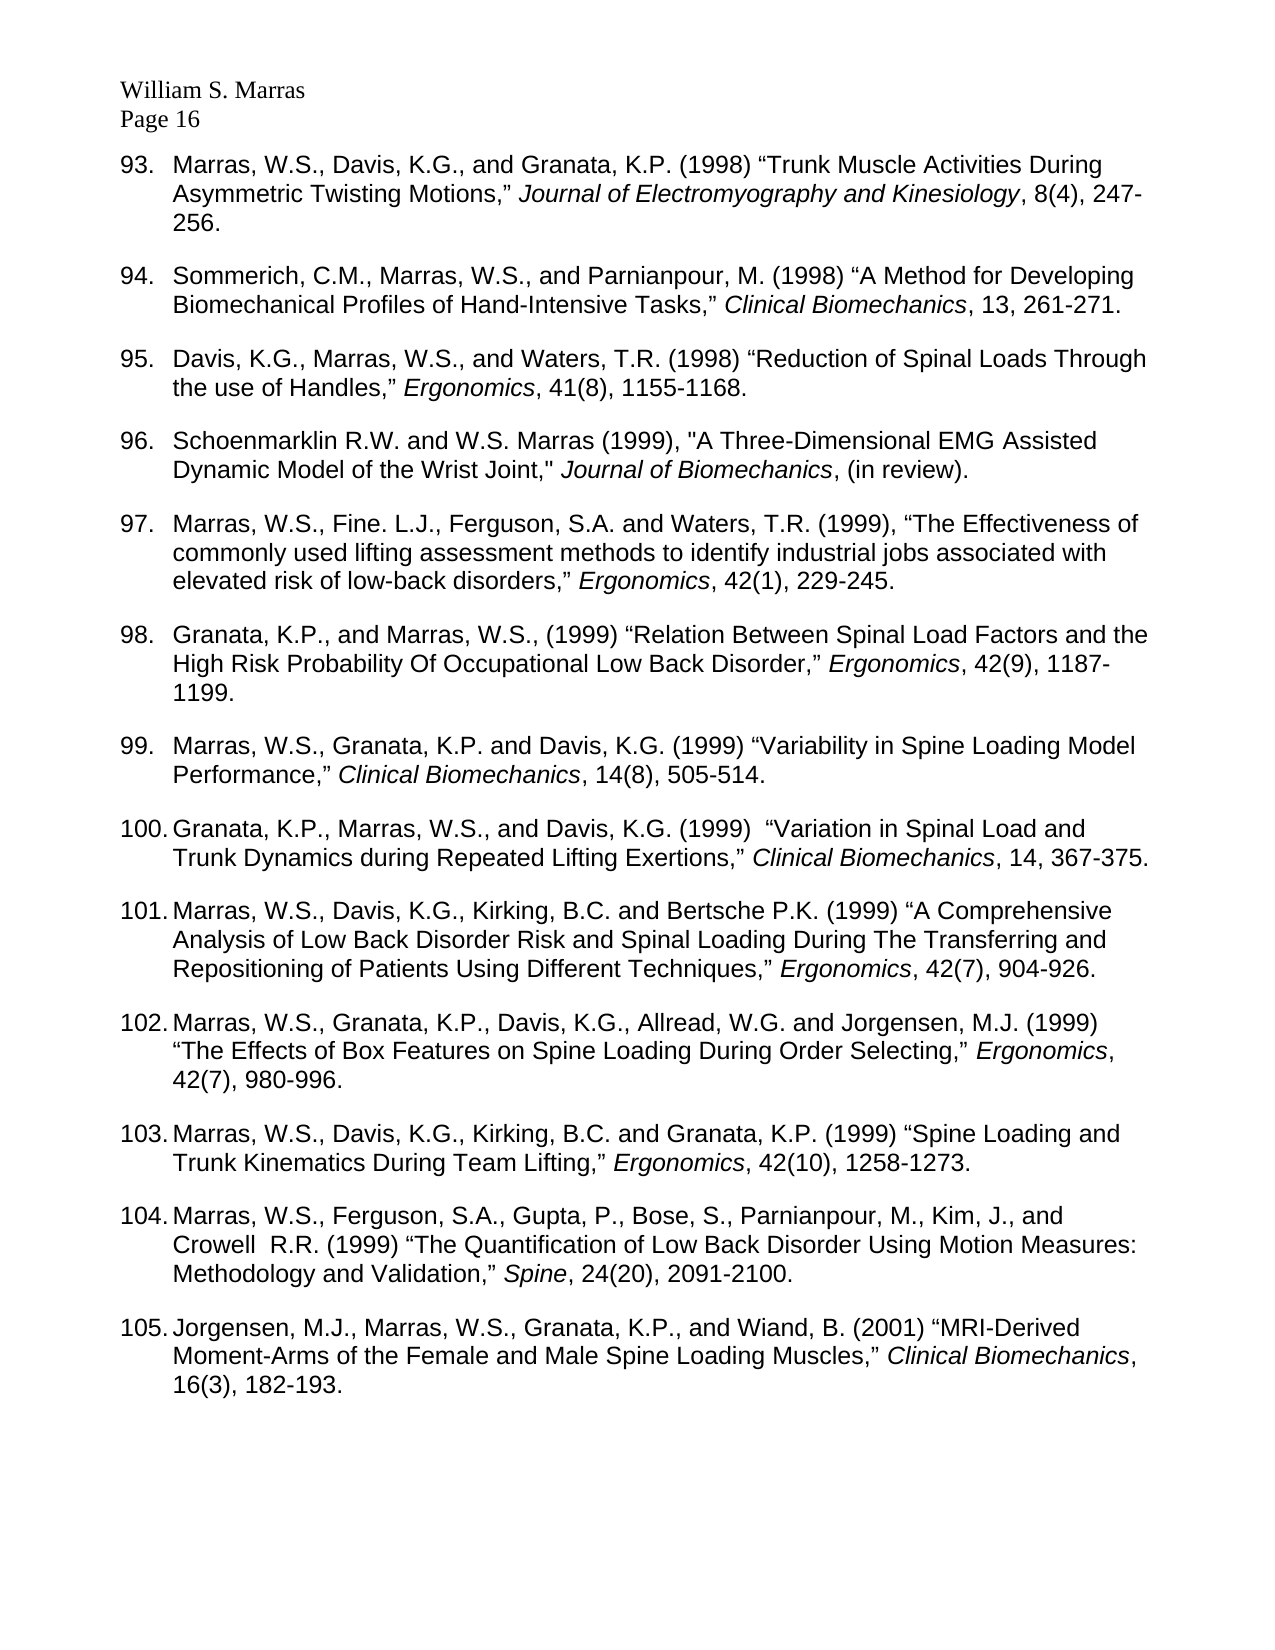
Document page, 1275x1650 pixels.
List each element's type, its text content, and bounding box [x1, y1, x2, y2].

list Marras, W.S., Davis, K.G., Kirking, B.C. and Granata, K.P. (1999) “Spine Loading and Trunk Kinematics During Team Lifting,” Ergonomics, 42(10), 1258-1273. [120, 1119, 1155, 1176]
list Granata, K.P., Marras, W.S., and Davis, K.G. (1999) “Variation in Spinal Load and Trunk Dynamics during Repeated Lifting Exertions,” Clinical Biomechanics, 14, 367-375. [120, 814, 1155, 871]
list Marras, W.S., Granata, K.P., Davis, K.G., Allread, W.G. and Jorgensen, M.J. (1999) “The Effects of Box Features on Spine Loading During Order Selecting,” Ergonomics, 42(7), 980-996. [120, 1007, 1155, 1094]
list Jorgensen, M.J., Marras, W.S., Granata, K.P., and Wiand, B. (2001) “MRI-Derived Moment-Arms of the Female and Male Spine Loading Muscles,” Clinical Biomechanics, 16(3), 182-193. [120, 1312, 1155, 1399]
list Schoenmarklin R.W. and W.S. Marras (1999), "A Three-Dimensional EMG Assisted Dynamic Model of the Wrist Joint," Journal of Biomechanics, (in review). [120, 426, 1155, 484]
list Davis, K.G., Marras, W.S., and Waters, T.R. (1998) “Reduction of Spinal Loads Through the use of Handles,” Ergonomics, 41(8), 1155-1168. [120, 344, 1155, 401]
list Sommerich, C.M., Marras, W.S., and Parnianpour, M. (1998) “A Method for Developing Biomechanical Profiles of Hand-Intensive Tasks,” Clinical Biomechanics, 13, 261-271. [120, 261, 1155, 319]
list Marras, W.S., Fine. L.J., Ferguson, S.A. and Waters, T.R. (1999), “The Effectiveness of commonly used lifting assessment methods to identify industrial jobs associated with elevated risk of low-back disorders,” Ergonomics, 42(1), 229-245. [120, 509, 1155, 595]
list Marras, W.S., Ferguson, S.A., Gupta, P., Bose, S., Parnianpour, M., Kim, J., and Crowell R.R. (1999) “The Quantification of Low Back Disorder Using Motion Measures: Methodology and Validation,” Spine, 24(20), 2091-2100. [120, 1201, 1155, 1287]
list Marras, W.S., Davis, K.G., and Granata, K.P. (1998) “Trunk Muscle Activities During Asymmetric Twisting Motions,” Journal of Electromyography and Kinesiology, 8(4), 247-256. [120, 150, 1155, 236]
list Marras, W.S., Davis, K.G., Kirking, B.C. and Bertsche P.K. (1999) “A Comprehensive Analysis of Low Back Disorder Risk and Spinal Loading During The Transferring and Repositioning of Patients Using Different Techniques,” Ergonomics, 42(7), 904-926. [120, 896, 1155, 982]
list Granata, K.P., and Marras, W.S., (1999) “Relation Between Spinal Load Factors and the High Risk Probability Of Occupational Low Back Disorder,” Ergonomics, 42(9), 1187-1199. [120, 620, 1155, 706]
list Marras, W.S., Granata, K.P. and Davis, K.G. (1999) “Variability in Spine Loading Model Performance,” Clinical Biomechanics, 14(8), 505-514. [120, 731, 1155, 789]
